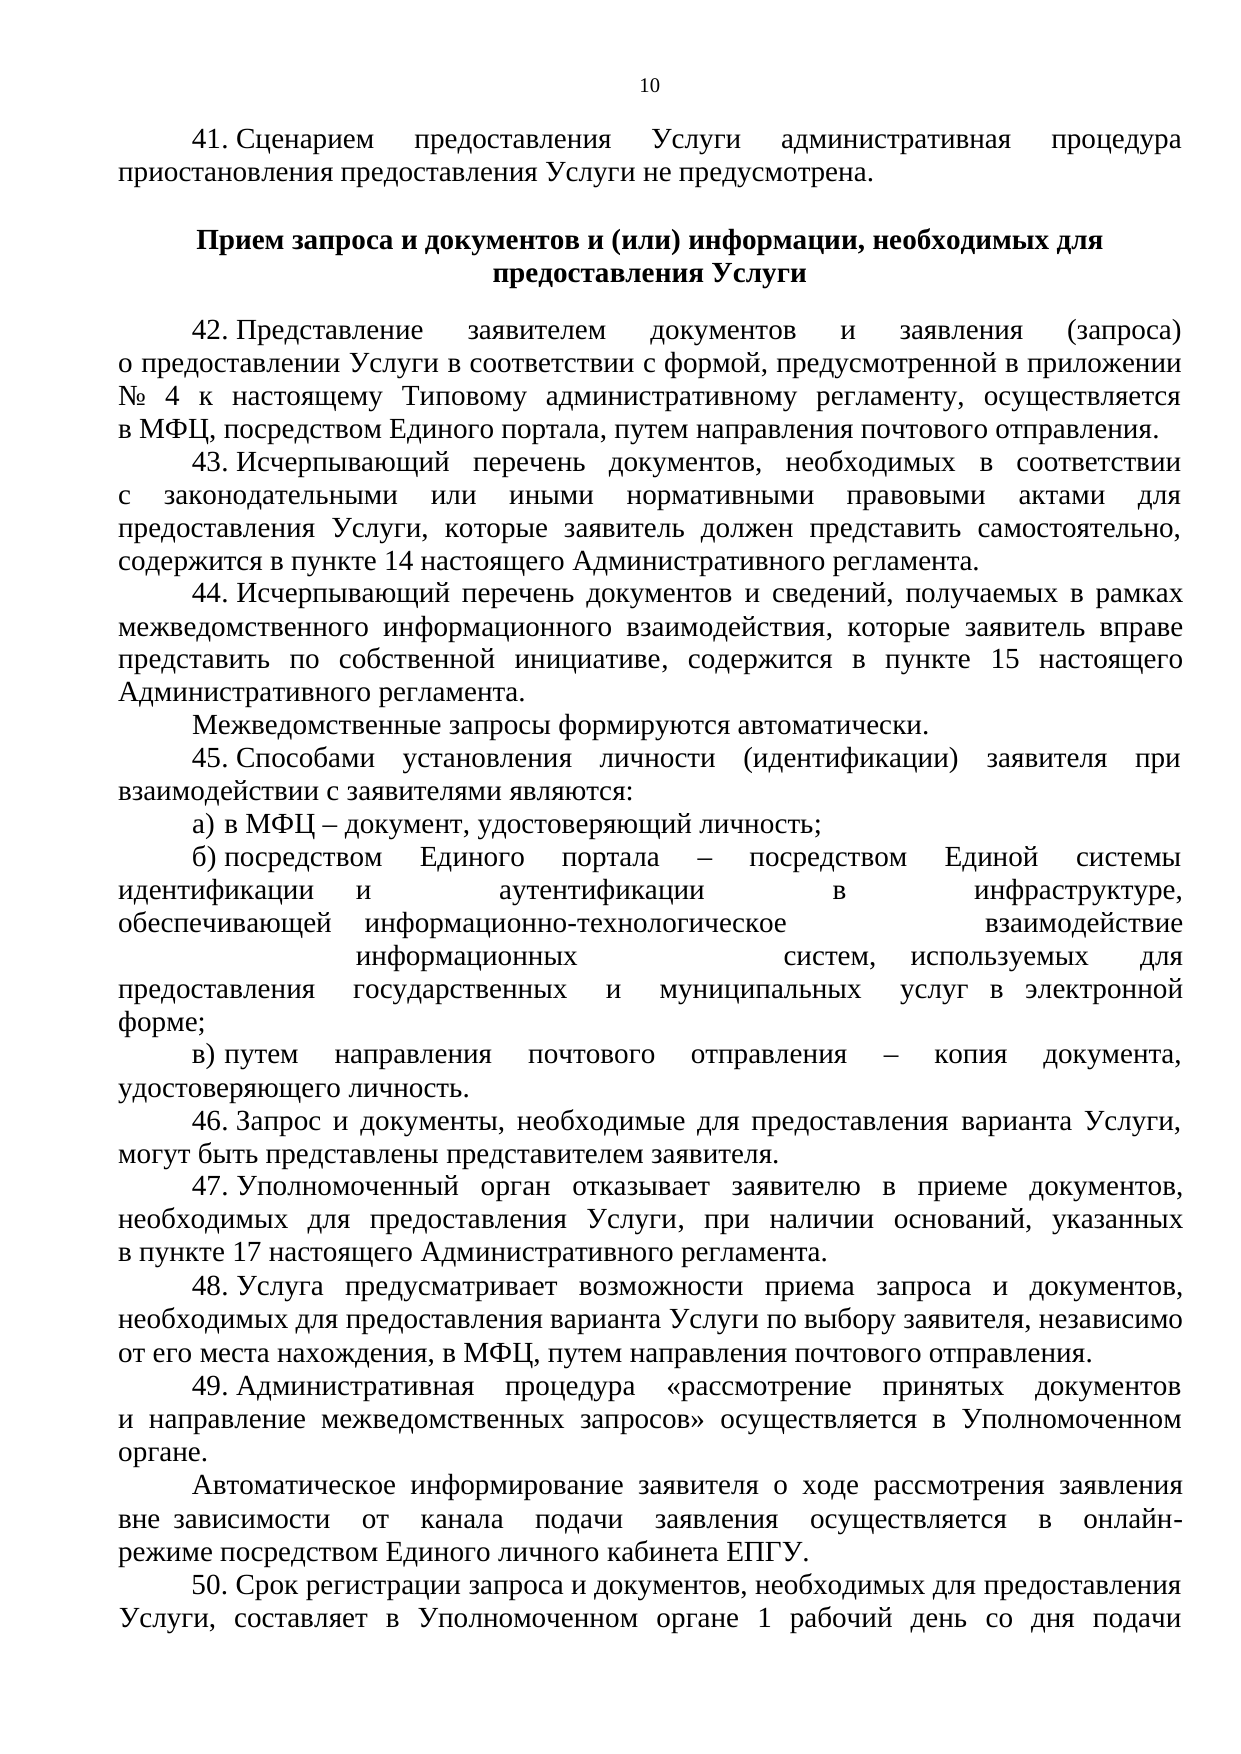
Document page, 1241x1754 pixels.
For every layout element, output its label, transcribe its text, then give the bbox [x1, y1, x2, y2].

text Прием запроса и документов и (или) информации, необходимых для предоставления Услуги [196, 222, 1110, 289]
text 43. Исчерпывающий перечень документов, необходимых в соответствии с законодательными или иными нормативными правовыми актами для предоставления Услуги, которые заявитель должен представить самостоятельно, содержится в пункте 14 настоящего Административного регламента. [118, 445, 1188, 577]
text в) путем направления почтового отправления – копия документа, удостоверяющего личность. [118, 1038, 1189, 1103]
text 41. Сценарием предоставления Услуги административная процедура приостановления предоставления Услуги не предусмотрена. [118, 121, 1189, 188]
text а) в МФЦ – документ, удостоверяющий личность; [192, 807, 1183, 840]
text б) посредством Единого портала – посредством Единой системы идентификации и аутентификации в инфраструктуре, обеспечивающей информационно-технологическое взаимодействие информационных систем, используемых для предоставления государственных и муниципальных услуг в электронной форме; [118, 840, 1183, 1038]
text 42. Представление заявителем документов и заявления (запроса) о предоставлении Услуги в соответствии с формой, предусмотренной в приложении № 4 к настоящему Типовому административному регламенту, осуществляется в МФЦ, посредством Единого портала, путем направления почтового отправления. [118, 313, 1189, 445]
text 46. Запрос и документы, необходимые для предоставления варианта Услуги, могут быть представлены представителем заявителя. [118, 1104, 1188, 1169]
text Автоматическое информирование заявителя о ходе рассмотрения заявления вне зависимости от канала подачи заявления осуществляется в онлайн-режиме посредством Единого личного кабинета ЕПГУ. [118, 1467, 1183, 1568]
text Межведомственные запросы формируются автоматически. [192, 708, 1183, 741]
text 45. Способами установления личности (идентификации) заявителя при взаимодействии с заявителями являются: [118, 741, 1188, 807]
text 47. Уполномоченный орган отказывает заявителю в приеме документов, необходимых для предоставления Услуги, при наличии оснований, указанных в пункте 17 настоящего Административного регламента. [118, 1169, 1183, 1268]
text 50. Срок регистрации запроса и документов, необходимых для предоставления Услуги, составляет в Уполномоченном органе 1 рабочий день со дня подачи [111, 1568, 1181, 1634]
text 48. Услуга предусматривает возможности приема запроса и документов, необходимых для предоставления варианта Услуги по выбору заявителя, независимо от его места нахождения, в МФЦ, путем направления почтового отправления. [118, 1268, 1183, 1369]
text 10 [639, 73, 1183, 97]
text 49. Административная процедура «рассмотрение принятых документов и направление межведомственных запросов» осуществляется в Уполномоченном органе. [118, 1369, 1188, 1467]
text 44. Исчерпывающий перечень документов и сведений, получаемых в рамках межведомственного информационного взаимодействия, которые заявитель вправе представить по собственной инициативе, содержится в пункте 15 настоящего Административного регламента. [118, 577, 1183, 708]
